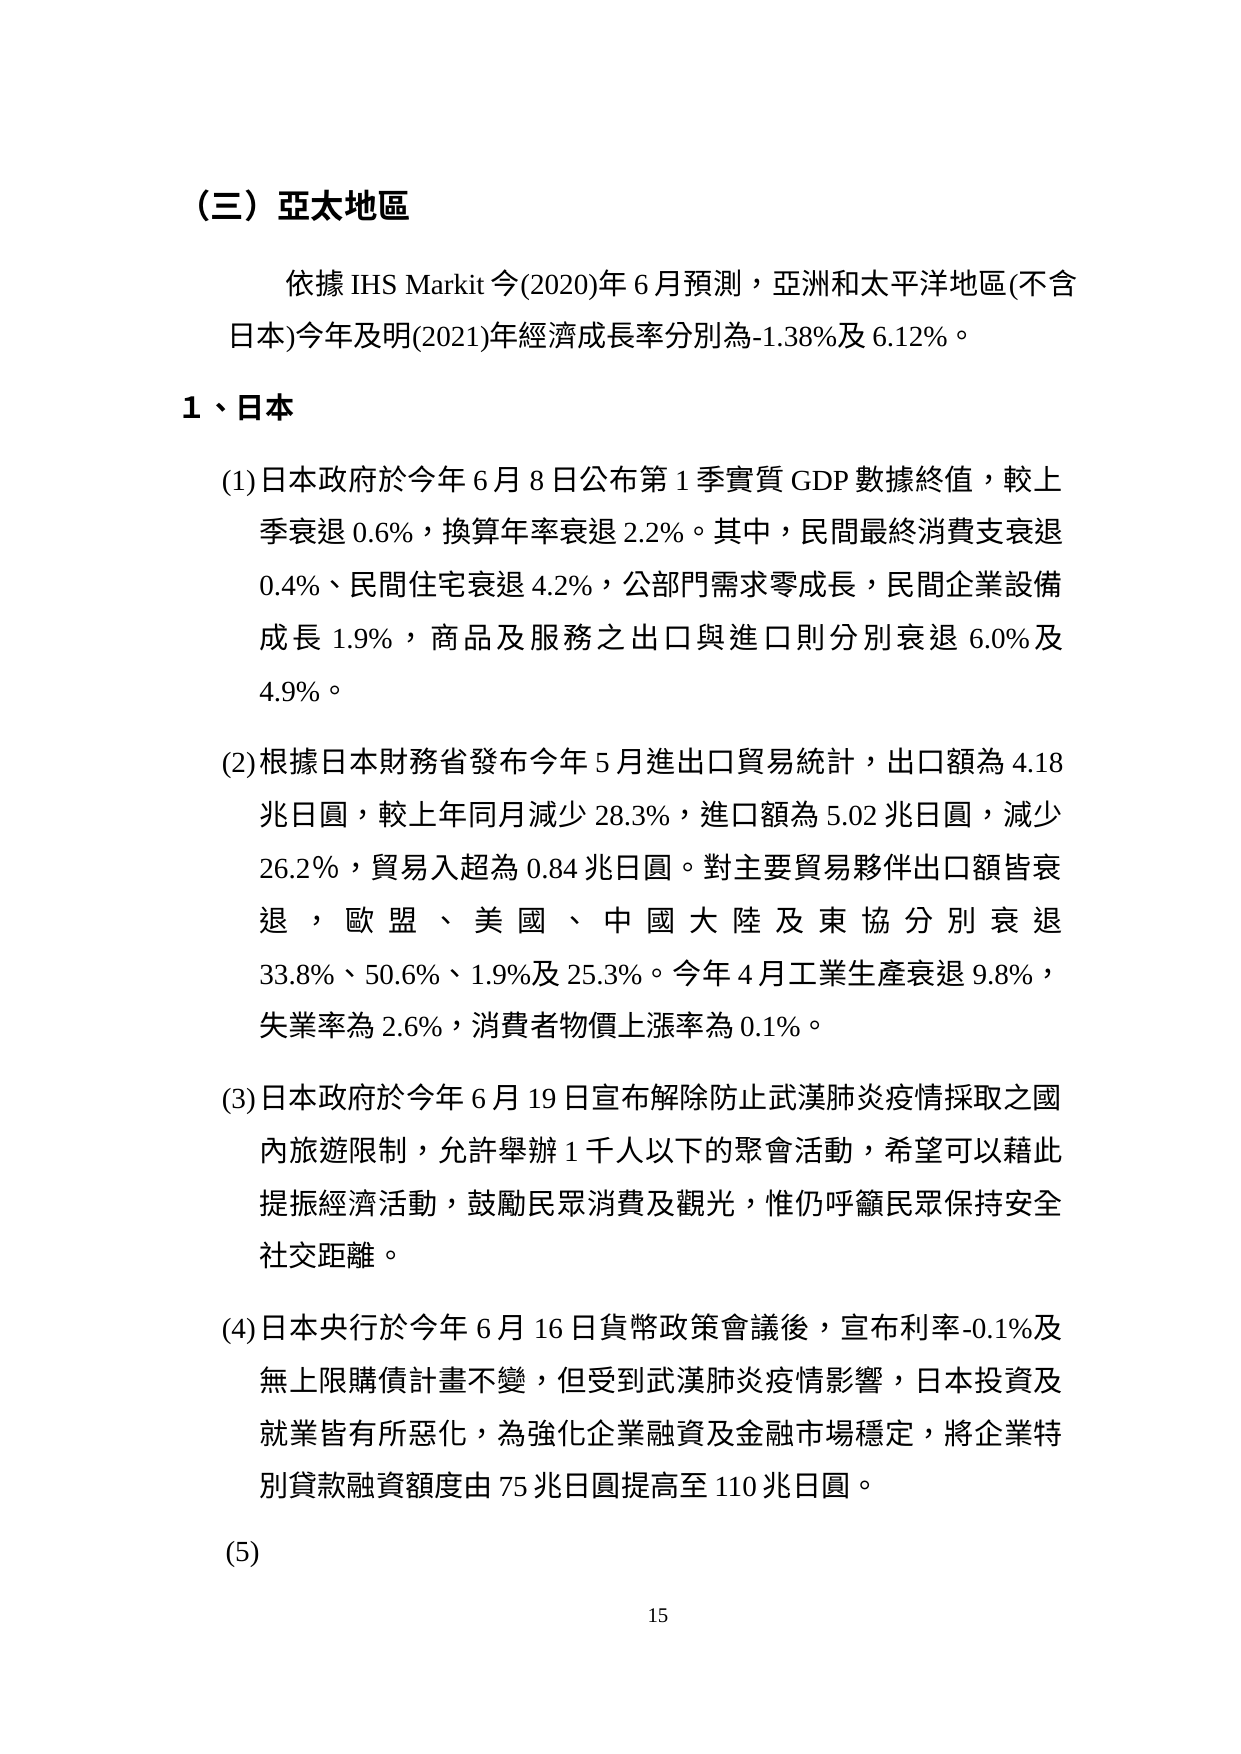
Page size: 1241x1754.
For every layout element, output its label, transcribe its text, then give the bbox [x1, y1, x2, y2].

text １、日本 [177, 384, 1069, 427]
list 日本政府於今年6月8日公布第1季實質GDP數據終值，較上季衰退0.6%，換算年率衰退2.2%。其中，民間最終消費支衰退0.4%、民間住宅衰退4.2%，公部門需求零成長，民間企業設備成長1.9%，商品及服務之出口與進口則分別衰退6.0%及4.9%。 [222, 456, 1063, 710]
list 日本政府於今年6月19日宣布解除防止武漢肺炎疫情採取之國內旅遊限制，允許舉辦1千人以下的聚會活動，希望可以藉此提振經濟活動，鼓勵民眾消費及觀光，惟仍呼籲民眾保持安全社交距離。 [222, 1074, 1063, 1275]
text 依據IHS Markit今(2020)年6月預測，亞洲和太平洋地區(不含日本)今年及明(2021)年經濟成長率分別為-1.38%及6.12%。 [227, 260, 1078, 355]
list 根據日本財務省發布今年5月進出口貿易統計，出口額為4.18兆日圓，較上年同月減少28.3%，進口額為5.02兆日圓，減少26.2％，貿易入超為0.84兆日圓。對主要貿易夥伴出口額皆衰退，歐盟、美國、中國大陸及東協分別衰退33.8%、50.6%、1.9%及25.3%。今年4月工業生產衰退9.8%，失業率為2.6%，消費者物價上漲率為0.1%。 [222, 739, 1063, 1045]
text （三）亞太地區 [177, 166, 1069, 241]
list 日本央行於今年6月16日貨幣政策會議後，宣布利率-0.1%及無上限購債計畫不變，但受到武漢肺炎疫情影響，日本投資及就業皆有所惡化，為強化企業融資及金融市場穩定，將企業特別貸款融資額度由75兆日圓提高至110兆日圓。 [222, 1304, 1063, 1505]
